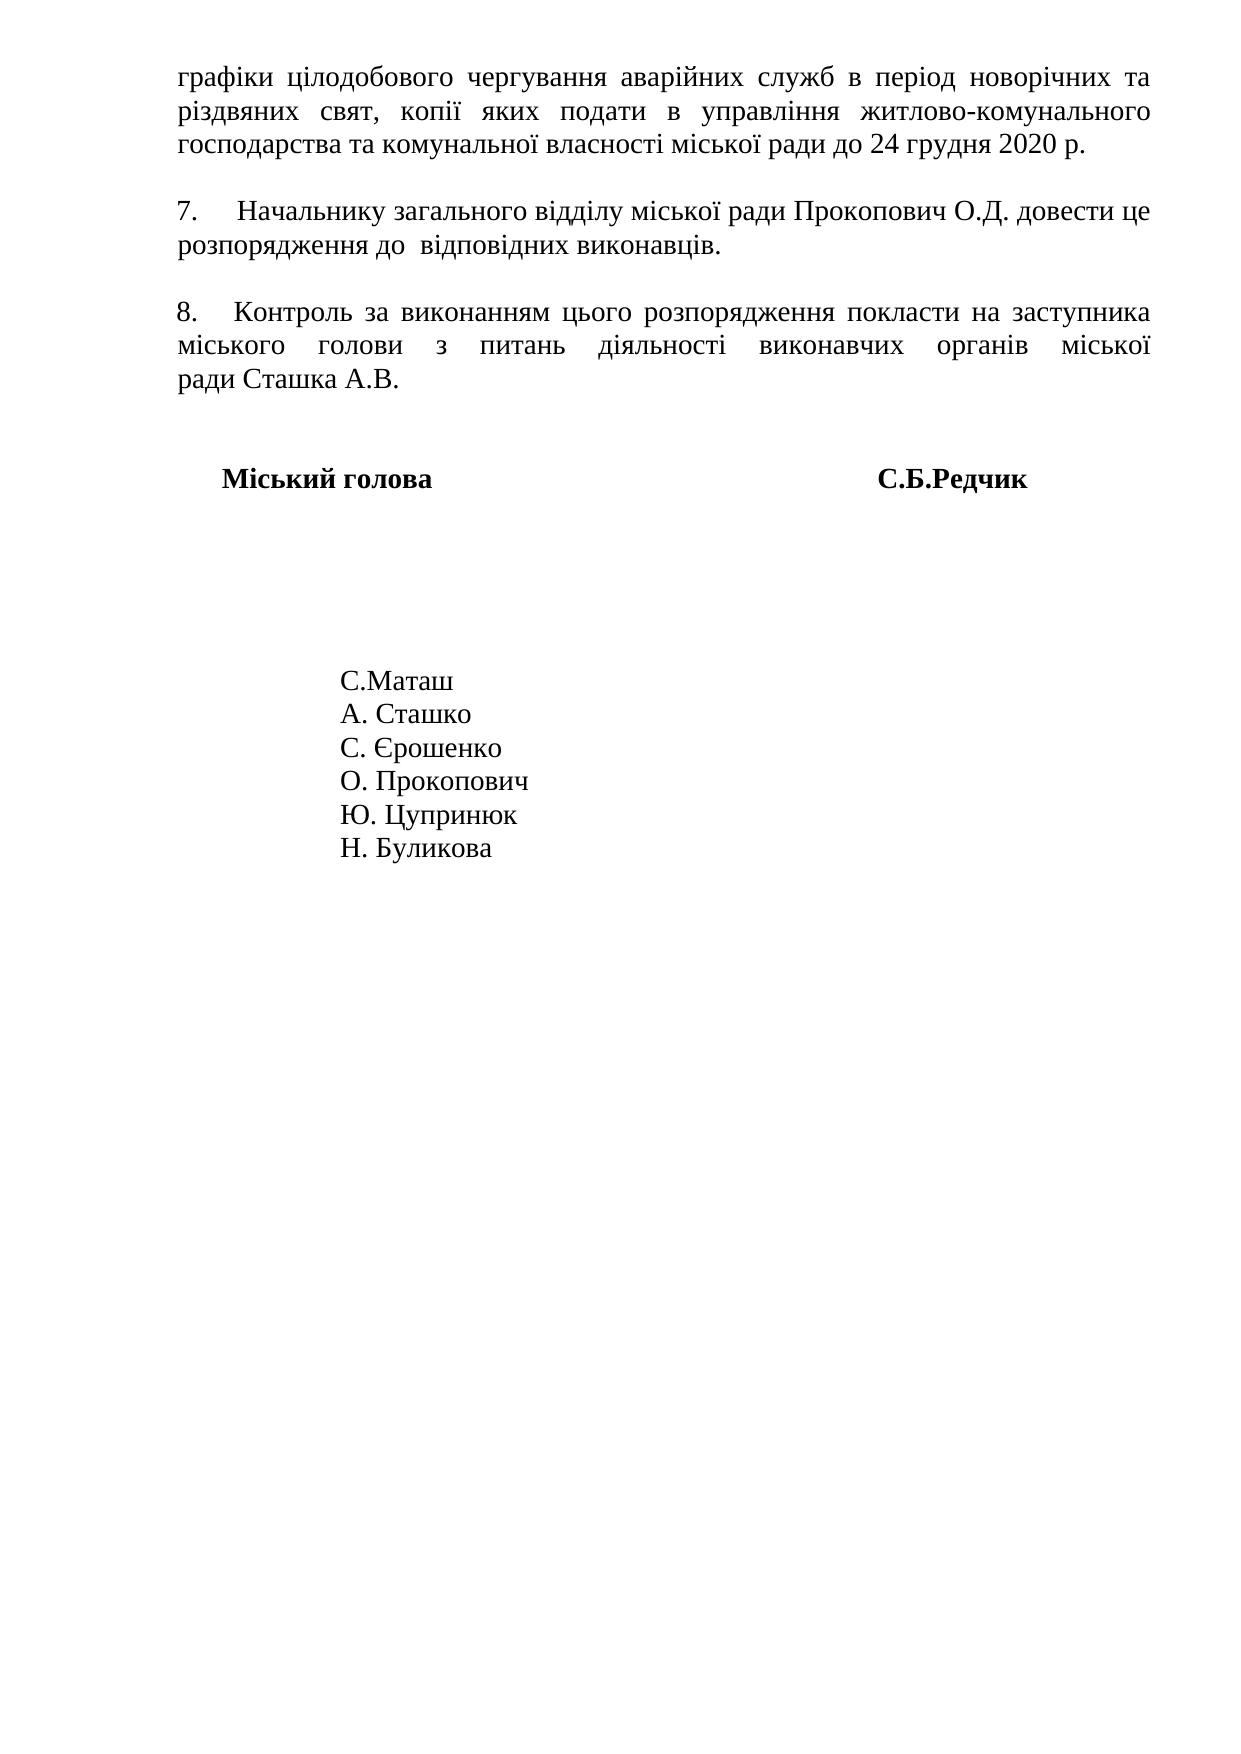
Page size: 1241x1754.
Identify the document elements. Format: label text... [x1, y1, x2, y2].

text С. Єрошенко [177, 730, 1152, 763]
list Начальнику загального відділу міської ради Прокопович О.Д. довести це розпорядження до відповідних виконавців. [176, 193, 1152, 260]
text Міський голова С.Б.Редчик [177, 462, 1152, 495]
text графіки цілодобового чергування аварійних служб в період новорічних та різдвяних свят, копії яких подати в управління житлово-комунального господарства та комунальної власності міської ради до 24 грудня 2020 р. [177, 59, 1152, 160]
text А. Сташко [177, 696, 1152, 730]
text О. Прокопович [177, 763, 1152, 797]
list Контроль за виконанням цього розпорядження покласти на заступника міського голови з питань діяльності виконавчих органів міської ради Сташка А.В. [176, 294, 1152, 394]
text Н. Буликова [177, 831, 1152, 864]
text С.Маташ [177, 663, 1152, 696]
text Ю. Цупринюк [177, 797, 1152, 831]
